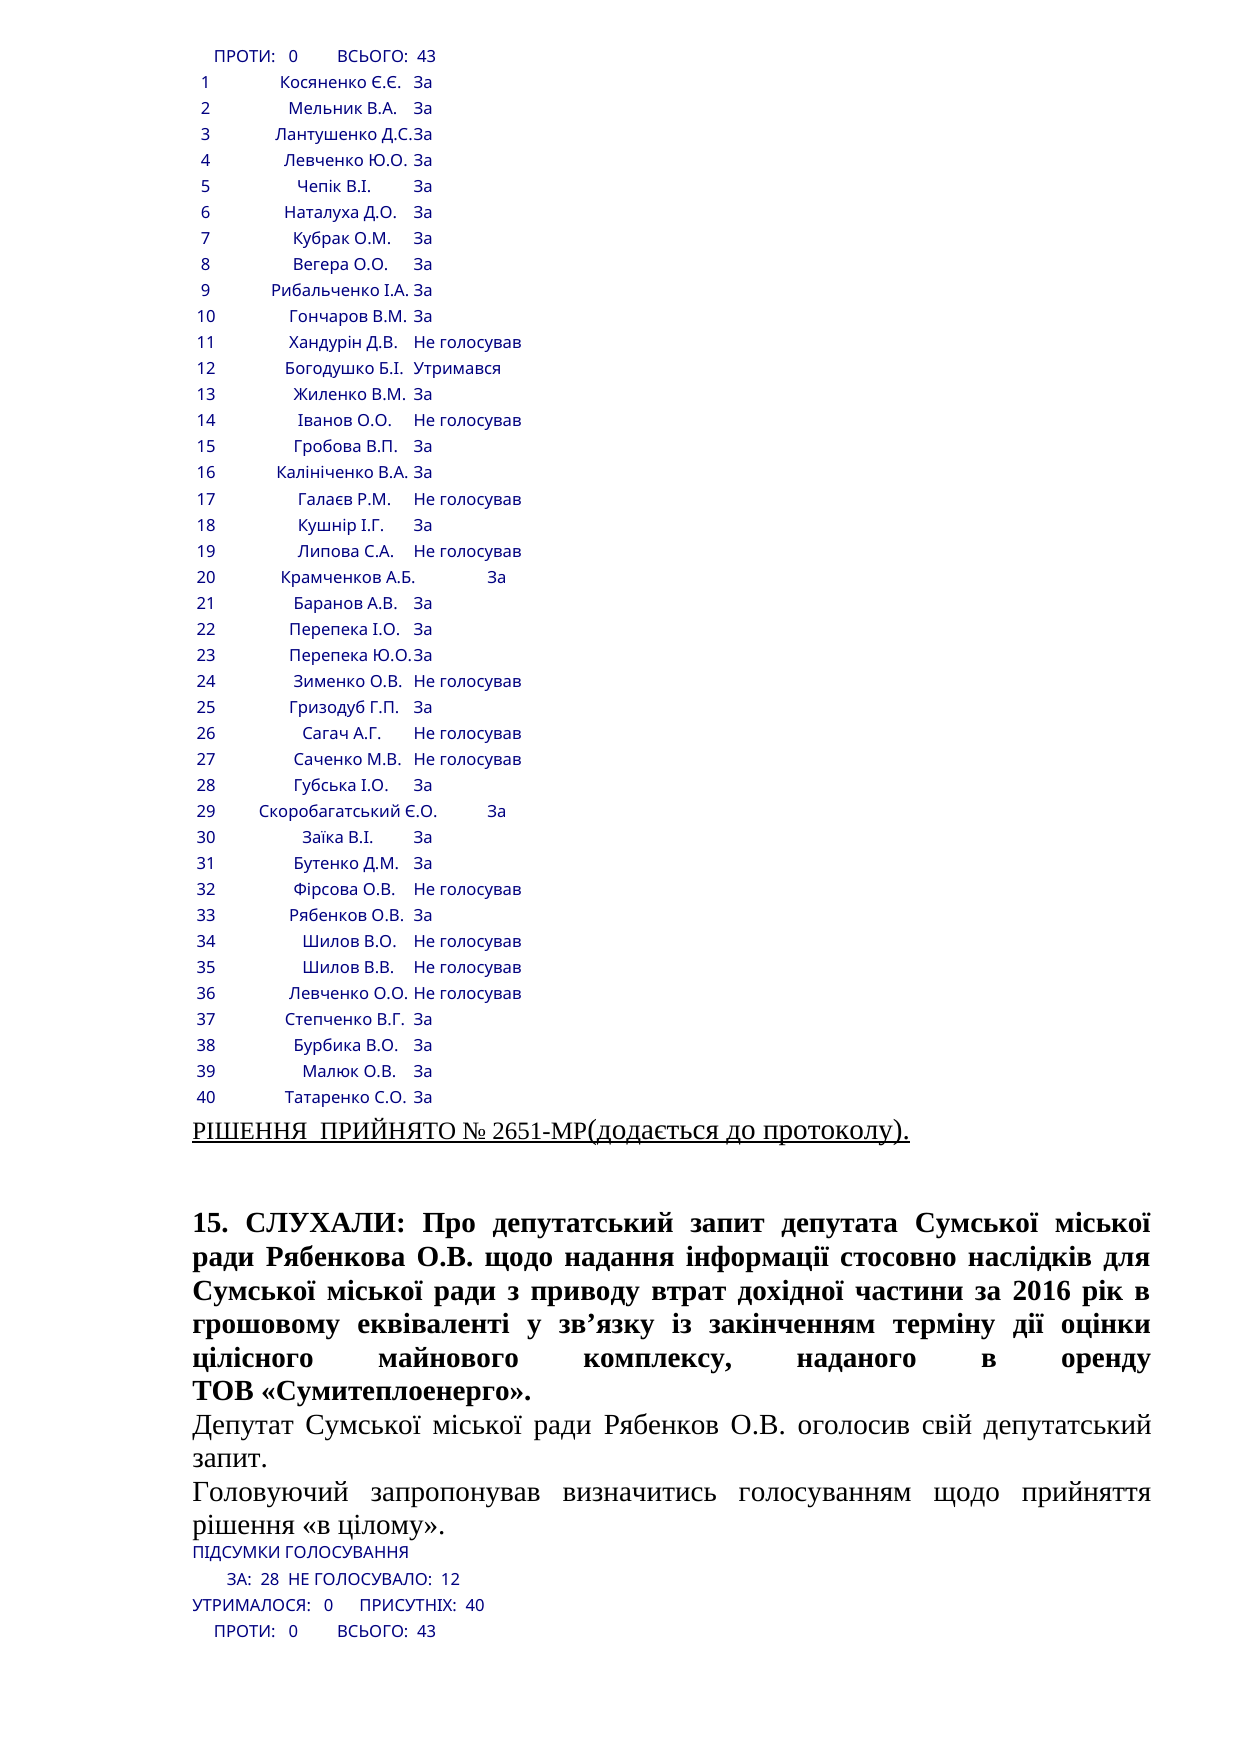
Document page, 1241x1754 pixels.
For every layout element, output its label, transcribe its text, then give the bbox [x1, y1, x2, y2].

text 31 Бутенко Д.М. За [192, 852, 1152, 874]
text 1 Косяненко Є.Є. За [192, 70, 1152, 93]
text 26 Сагач А.Г. Не голосував [192, 721, 1152, 744]
text 29 Скоробагатський Є.О. За [192, 799, 1152, 822]
text 4 Левченко Ю.О. За [192, 148, 1152, 171]
text 7 Кубрак О.М. За [192, 227, 1152, 249]
text 28 Губська І.О. За [192, 773, 1152, 796]
text 16 Калініченко В.А. За [192, 461, 1152, 484]
text 20 Крамченков А.Б. За [192, 565, 1152, 588]
text 17 Галаєв Р.М. Не голосував [192, 487, 1152, 510]
text РІШЕННЯ ПРИЙНЯТО № 2651-МР(додається до протоколу). [192, 1112, 1152, 1146]
text Депутат Сумської міської ради Рябенков О.В. оголосив свій депутатський запит. [192, 1407, 1152, 1474]
text 21 Баранов А.В. За [192, 591, 1152, 614]
text ЗА: 28 НЕ ГОЛОСУВАЛО: 12 [192, 1567, 1152, 1590]
text 36 Левченко О.О. Не голосував [192, 982, 1152, 1004]
text 18 Кушнір І.Г. За [192, 513, 1152, 536]
text ПІДСУМКИ ГОЛОСУВАННЯ [192, 1541, 1152, 1564]
text ПРОТИ: 0 ВСЬОГО: 43 [192, 1619, 1152, 1642]
text 6 Наталуха Д.О. За [192, 201, 1152, 223]
text 40 Татаренко С.О. За [192, 1086, 1152, 1109]
text 35 Шилов В.В. Не голосував [192, 956, 1152, 978]
text 13 Жиленко В.М. За [192, 383, 1152, 406]
text 34 Шилов В.О. Не голосував [192, 930, 1152, 952]
text 12 Богодушко Б.І. Утримався [192, 357, 1152, 379]
text 37 Степченко В.Г. За [192, 1008, 1152, 1031]
text 10 Гончаров В.М. За [192, 305, 1152, 327]
text 30 Заїка В.І. За [192, 826, 1152, 848]
text Головуючий запропонував визначитись голосуванням щодо прийняття рішення «в цілому». [192, 1474, 1152, 1541]
text 33 Рябенков О.В. За [192, 904, 1152, 926]
text 24 Зименко О.В. Не голосував [192, 669, 1152, 692]
text 15. СЛУХАЛИ: Про депутатський запит депутата Сумської міської ради Рябенкова О.В. щодо надання інформації стосовно наслідків для Сумської міської ради з приводу втрат дохідної частини за 2016 рік в грошовому еквіваленті у зв’язку із закінченням терміну дії оцінки цілісного майнового комплексу, наданого в оренду ТОВ «Сумитеплоенерго». [192, 1206, 1152, 1407]
text 2 Мельник В.А. За [192, 96, 1152, 119]
text 9 Рибальченко І.А. За [192, 279, 1152, 301]
text 32 Фірсова О.В. Не голосував [192, 878, 1152, 900]
text 3 Лантушенко Д.С. За [192, 122, 1152, 145]
text 19 Липова С.А. Не голосував [192, 539, 1152, 562]
text 15 Гробова В.П. За [192, 435, 1152, 458]
text 11 Хандурін Д.В. Не голосував [192, 331, 1152, 353]
text ПРОТИ: 0 ВСЬОГО: 43 [192, 44, 1152, 67]
text 23 Перепека Ю.О. За [192, 643, 1152, 666]
text 5 Чепік В.І. За [192, 174, 1152, 197]
text 22 Перепека І.О. За [192, 617, 1152, 640]
text 14 Іванов О.О. Не голосував [192, 409, 1152, 432]
text 27 Саченко М.В. Не голосував [192, 747, 1152, 770]
text 25 Гризодуб Г.П. За [192, 695, 1152, 718]
text 8 Вегера О.О. За [192, 253, 1152, 275]
text 38 Бурбика В.О. За [192, 1034, 1152, 1057]
text УТРИМАЛОСЯ: 0 ПРИСУТНІХ: 40 [192, 1593, 1152, 1616]
text 39 Малюк О.В. За [192, 1060, 1152, 1083]
